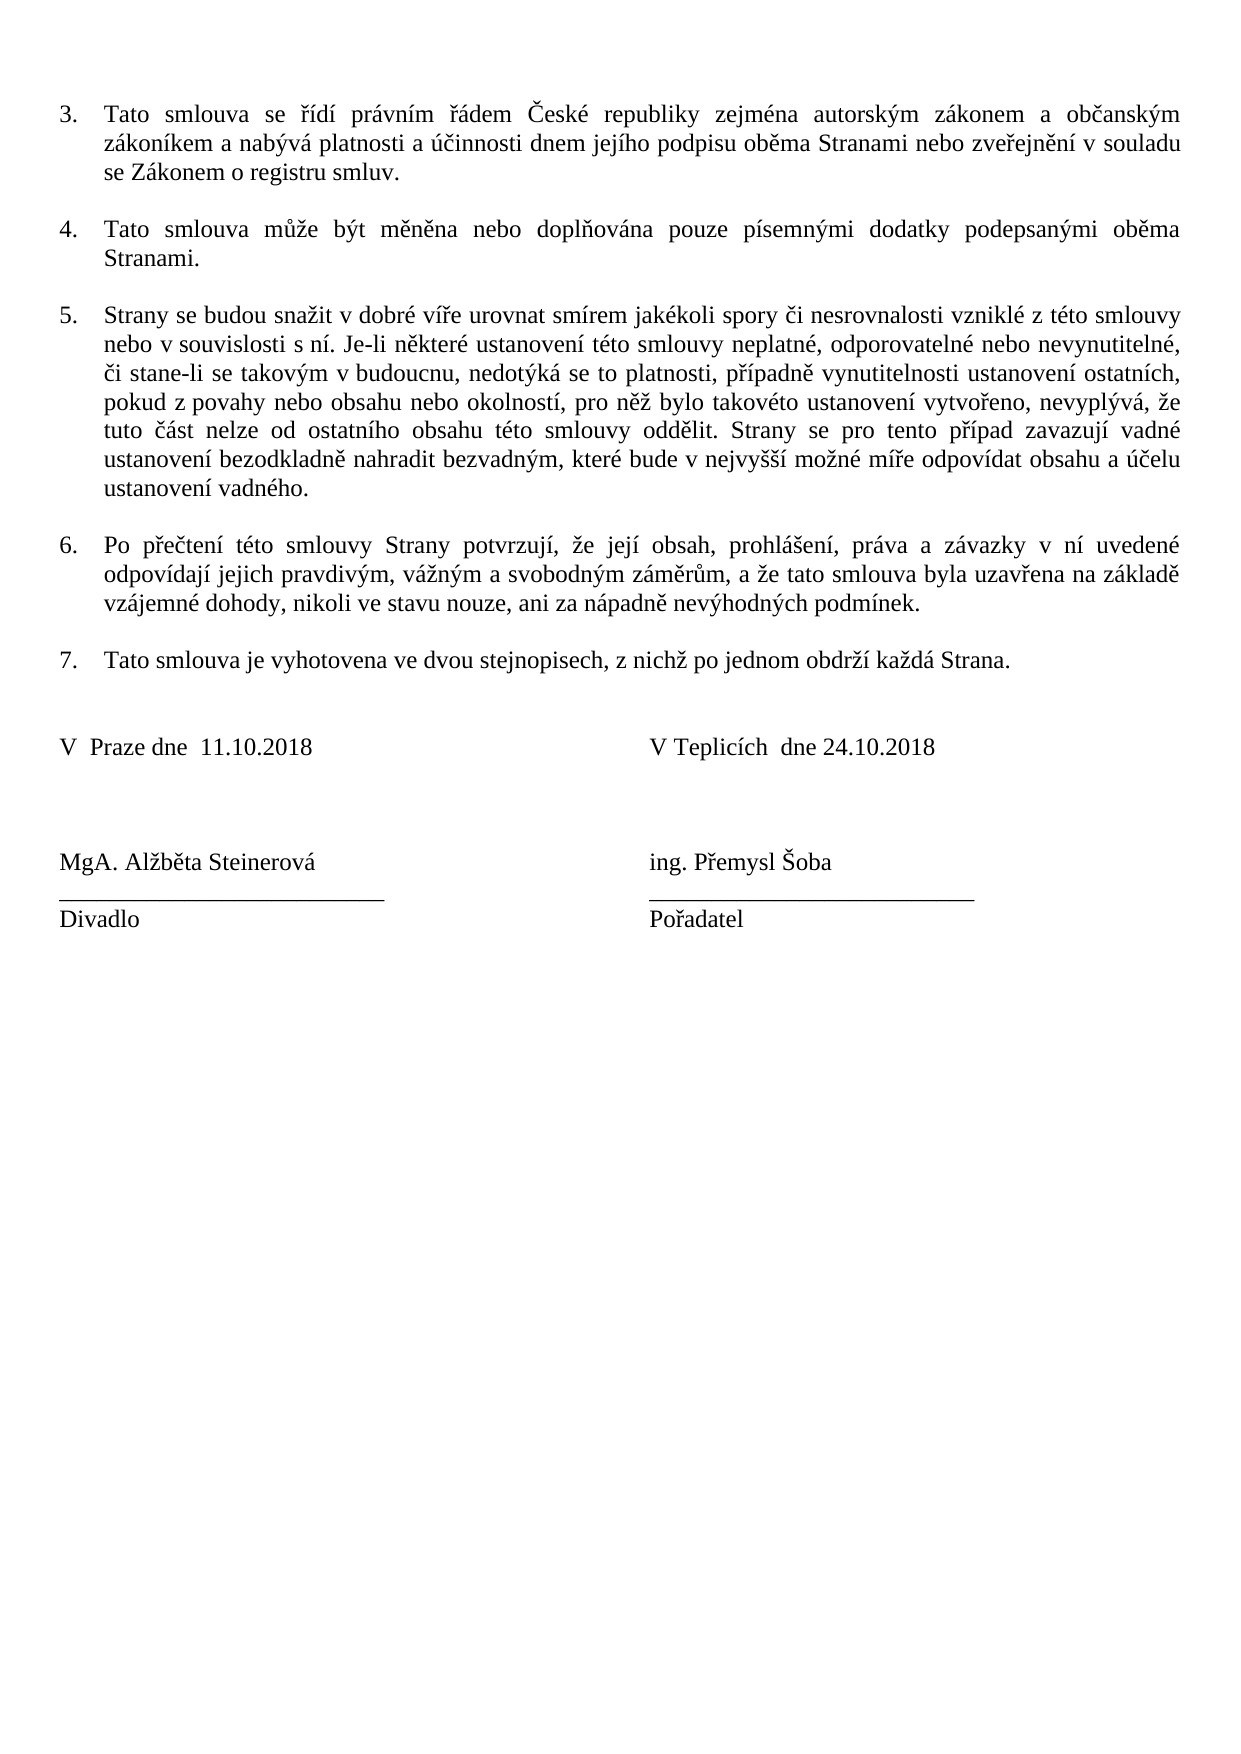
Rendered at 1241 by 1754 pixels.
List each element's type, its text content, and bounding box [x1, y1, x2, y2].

list Strany se budou snažit v dobré víře urovnat smírem jakékoli spory či nesrovnalosti vzniklé z této smlouvy nebo v souvislosti s ní. Je-li některé ustanovení této smlouvy neplatné, odporovatelné nebo nevynutitelné, či stane-li se takovým v budoucnu, nedotýká se to platnosti, případně vynutitelnosti ustanovení ostatních, pokud z povahy nebo obsahu nebo okolností, pro něž bylo takovéto ustanovení vytvořeno, nevyplývá, že tuto část nelze od ostatního obsahu této smlouvy oddělit. Strany se pro tento případ zavazují vadné ustanovení bezodkladně nahradit bezvadným, které bude v nejvyšší možné míře odpovídat obsahu a účelu ustanovení vadného. [59, 300, 1181, 502]
list Po přečtení této smlouvy Strany potvrzují, že její obsah, prohlášení, práva a závazky v ní uvedené odpovídají jejich pravdivým, vážným a svobodným záměrům, a že tato smlouva byla uzavřena na základě vzájemné dohody, nikoli ve stavu nouze, ani za nápadně nevýhodných podmínek. [59, 530, 1181, 617]
list Tato smlouva se řídí právním řádem České republiky zejména autorským zákonem a občanským zákoníkem a nabývá platnosti a účinnosti dnem jejího podpisu oběma Stranami nebo zveřejnění v souladu se Zákonem o registru smluv. [59, 99, 1181, 185]
list Tato smlouva je vyhotovena ve dvou stejnopisech, z nichž po jednom obdrží každá Strana. [59, 645, 1181, 674]
text V Praze dne 11.10.2018 V Teplicích dne 24.10.2018 [59, 732, 1181, 760]
text Divadlo Pořadatel [59, 904, 1181, 933]
text __________________________ __________________________ [59, 875, 1181, 904]
list Tato smlouva může být měněna nebo doplňována pouze písemnými dodatky podepsanými oběma Stranami. [59, 214, 1181, 272]
text MgA. Alžběta Steinerová ing. Přemysl Šoba [59, 847, 1181, 875]
